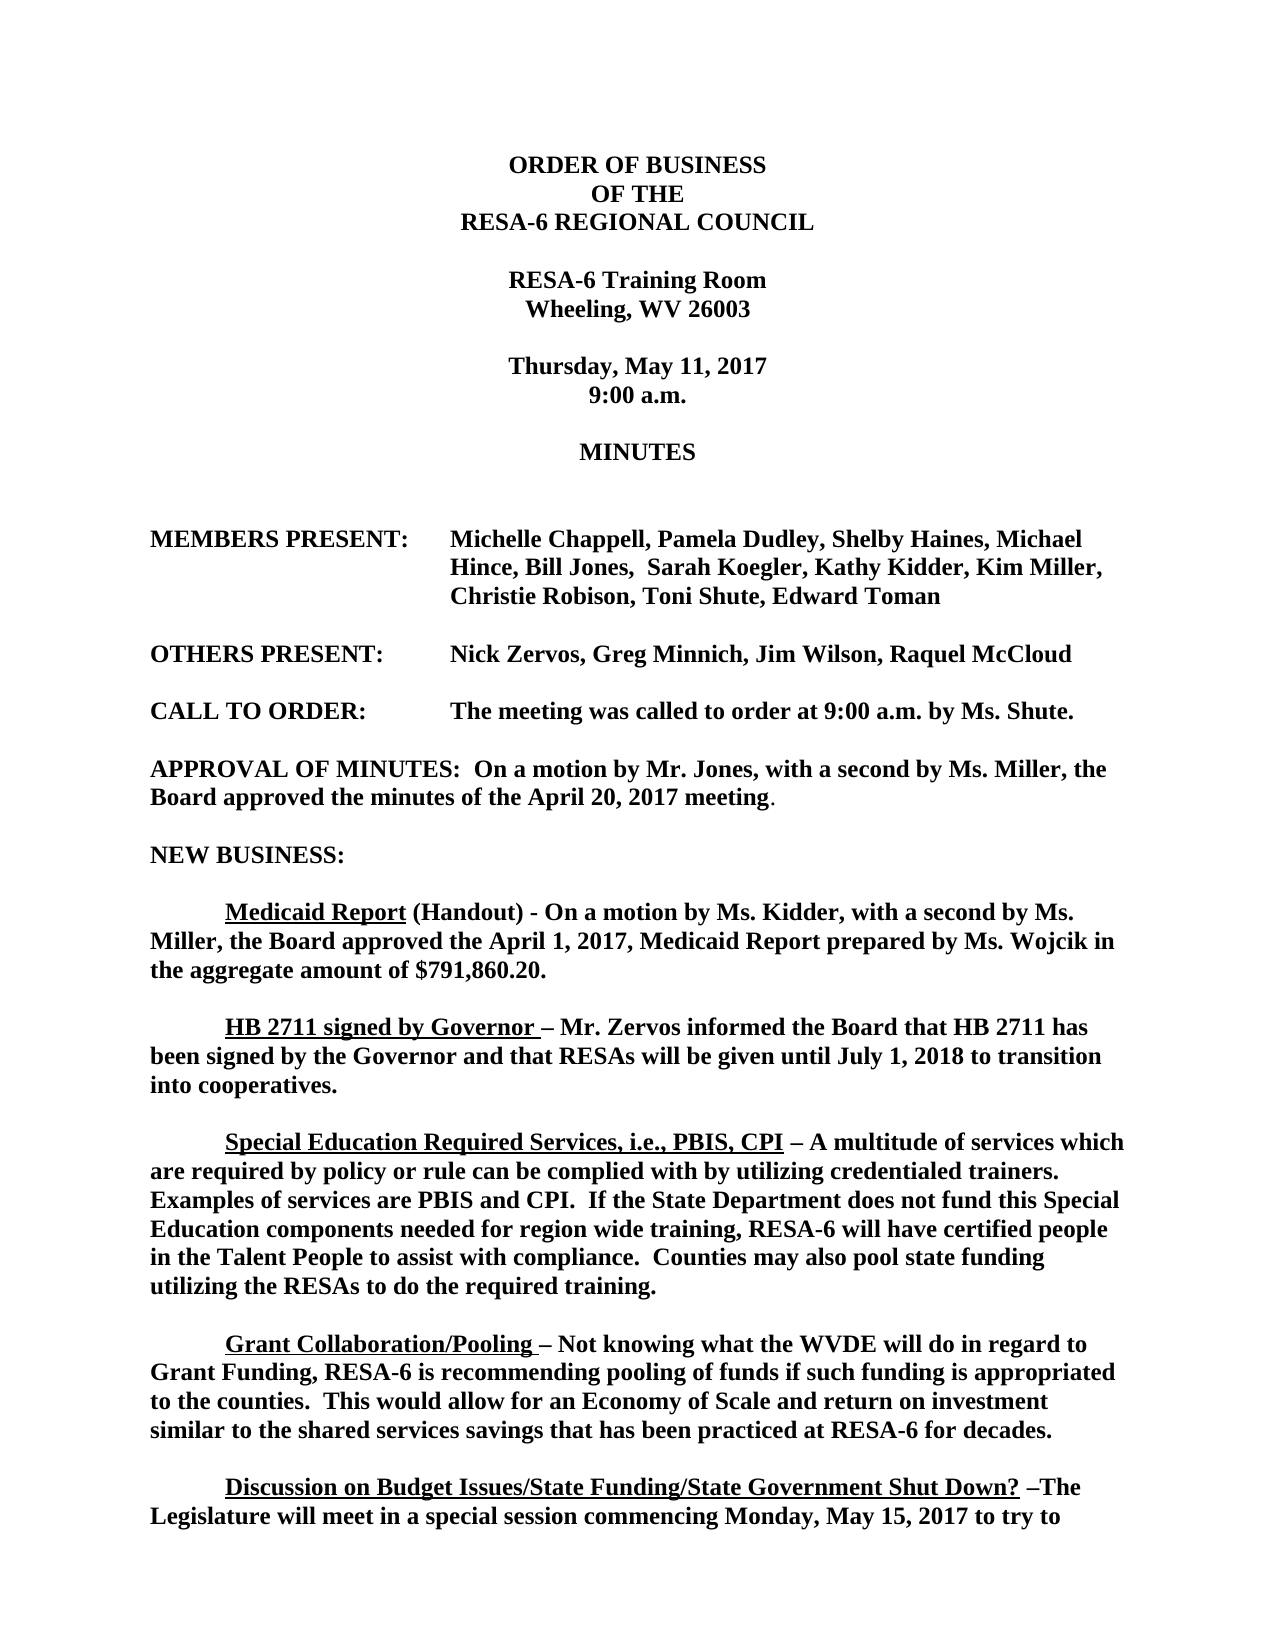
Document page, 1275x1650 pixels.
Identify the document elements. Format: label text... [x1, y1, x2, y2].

text Medicaid Report (Handout) - On a motion by Ms. Kidder, with a second by Ms. Miller, the Board approved the April 1, 2017, Medicaid Report prepared by Ms. Wojcik in the aggregate amount of $791,860.20. [150, 897, 1125, 984]
text ORDER OF BUSINESS [150, 150, 1125, 179]
text NEW BUSINESS: [150, 840, 1125, 869]
text RESA-6 REGIONAL COUNCIL [150, 207, 1125, 236]
text Special Education Required Services, i.e., PBIS, CPI – A multitude of services which are required by policy or rule can be complied with by utilizing credentialed trainers. Examples of services are PBIS and CPI. If the State Department does not fund this Special Education components needed for region wide training, RESA-6 will have certified people in the Talent People to assist with compliance. Counties may also pool state funding utilizing the RESAs to do the required training. [150, 1127, 1125, 1300]
text APPROVAL OF MINUTES: On a motion by Mr. Jones, with a second by Ms. Miller, the Board approved the minutes of the April 20, 2017 meeting. [150, 754, 1125, 811]
text MINUTES [150, 437, 1125, 466]
text CALL TO ORDER: The meeting was called to order at 9:00 a.m. by Ms. Shute. [150, 696, 1125, 725]
text RESA-6 Training Room [150, 265, 1125, 294]
text OTHERS PRESENT: Nick Zervos, Greg Minnich, Jim Wilson, Raquel McCloud [150, 639, 1125, 667]
text 9:00 a.m. [150, 380, 1125, 409]
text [150, 1472, 1125, 1530]
text OF THE [150, 179, 1125, 207]
text Grant Collaboration/Pooling – Not knowing what the WVDE will do in regard to Grant Funding, RESA-6 is recommending pooling of funds if such funding is appropriated to the counties. This would allow for an Economy of Scale and return on investment similar to the shared services savings that has been practiced at RESA-6 for decades. [150, 1329, 1125, 1444]
text Wheeling, WV 26003 [150, 294, 1125, 322]
text Thursday, May 11, 2017 [150, 351, 1125, 380]
text MEMBERS PRESENT: Michelle Chappell, Pamela Dudley, Shelby Haines, Michael Hince, Bill Jones, Sarah Koegler, Kathy Kidder, Kim Miller, Christie Robison, Toni Shute, Edward Toman [150, 524, 1125, 610]
text HB 2711 signed by Governor – Mr. Zervos informed the Board that HB 2711 has been signed by the Governor and that RESAs will be given until July 1, 2018 to transition into cooperatives. [150, 1012, 1125, 1099]
